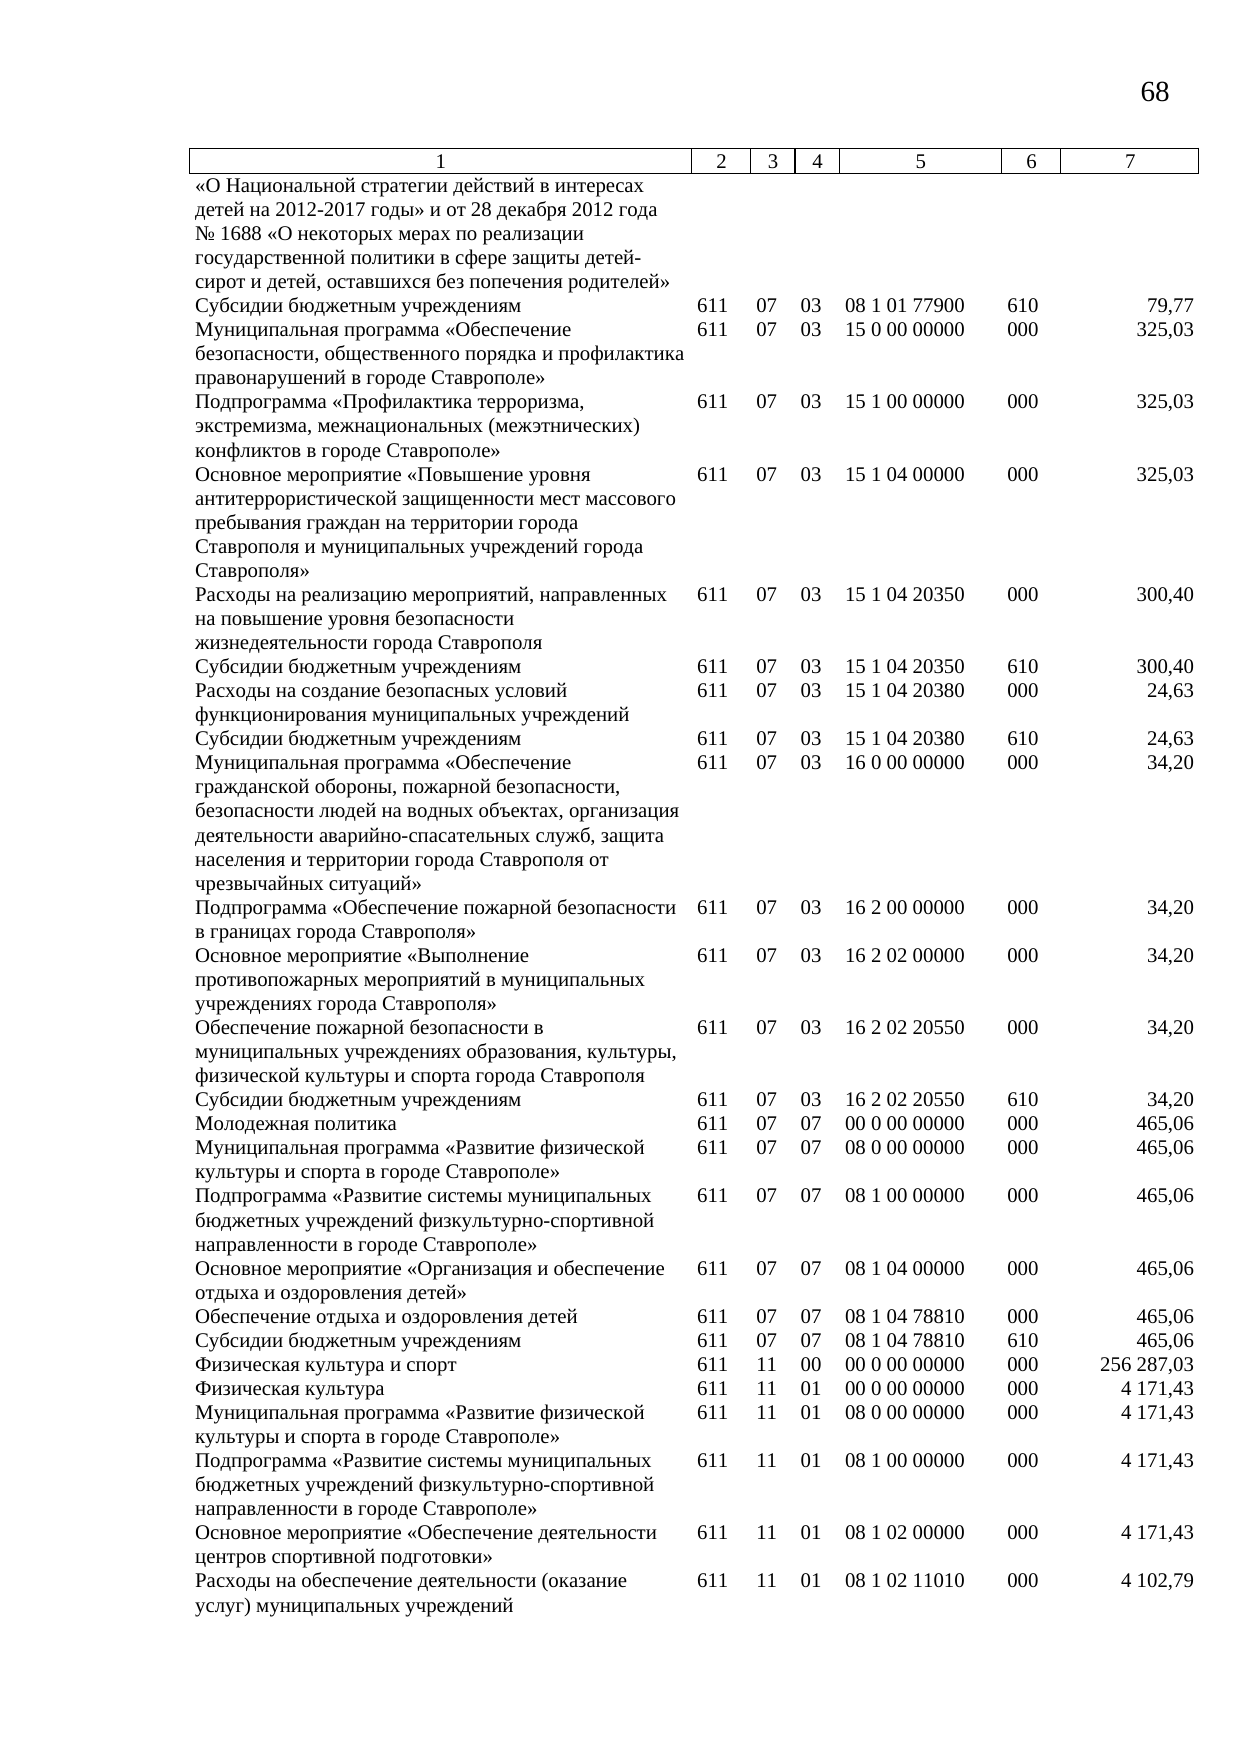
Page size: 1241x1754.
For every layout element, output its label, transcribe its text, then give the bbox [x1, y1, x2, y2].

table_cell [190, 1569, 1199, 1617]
table_header 3 [751, 149, 794, 173]
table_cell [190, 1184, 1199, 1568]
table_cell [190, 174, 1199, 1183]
table_header 7 [1061, 149, 1198, 173]
table_header 5 [840, 149, 1001, 173]
table_header 4 [796, 149, 839, 173]
table_header 2 [692, 149, 750, 173]
table_header 6 [1002, 149, 1060, 173]
table_header 1 [190, 149, 691, 173]
